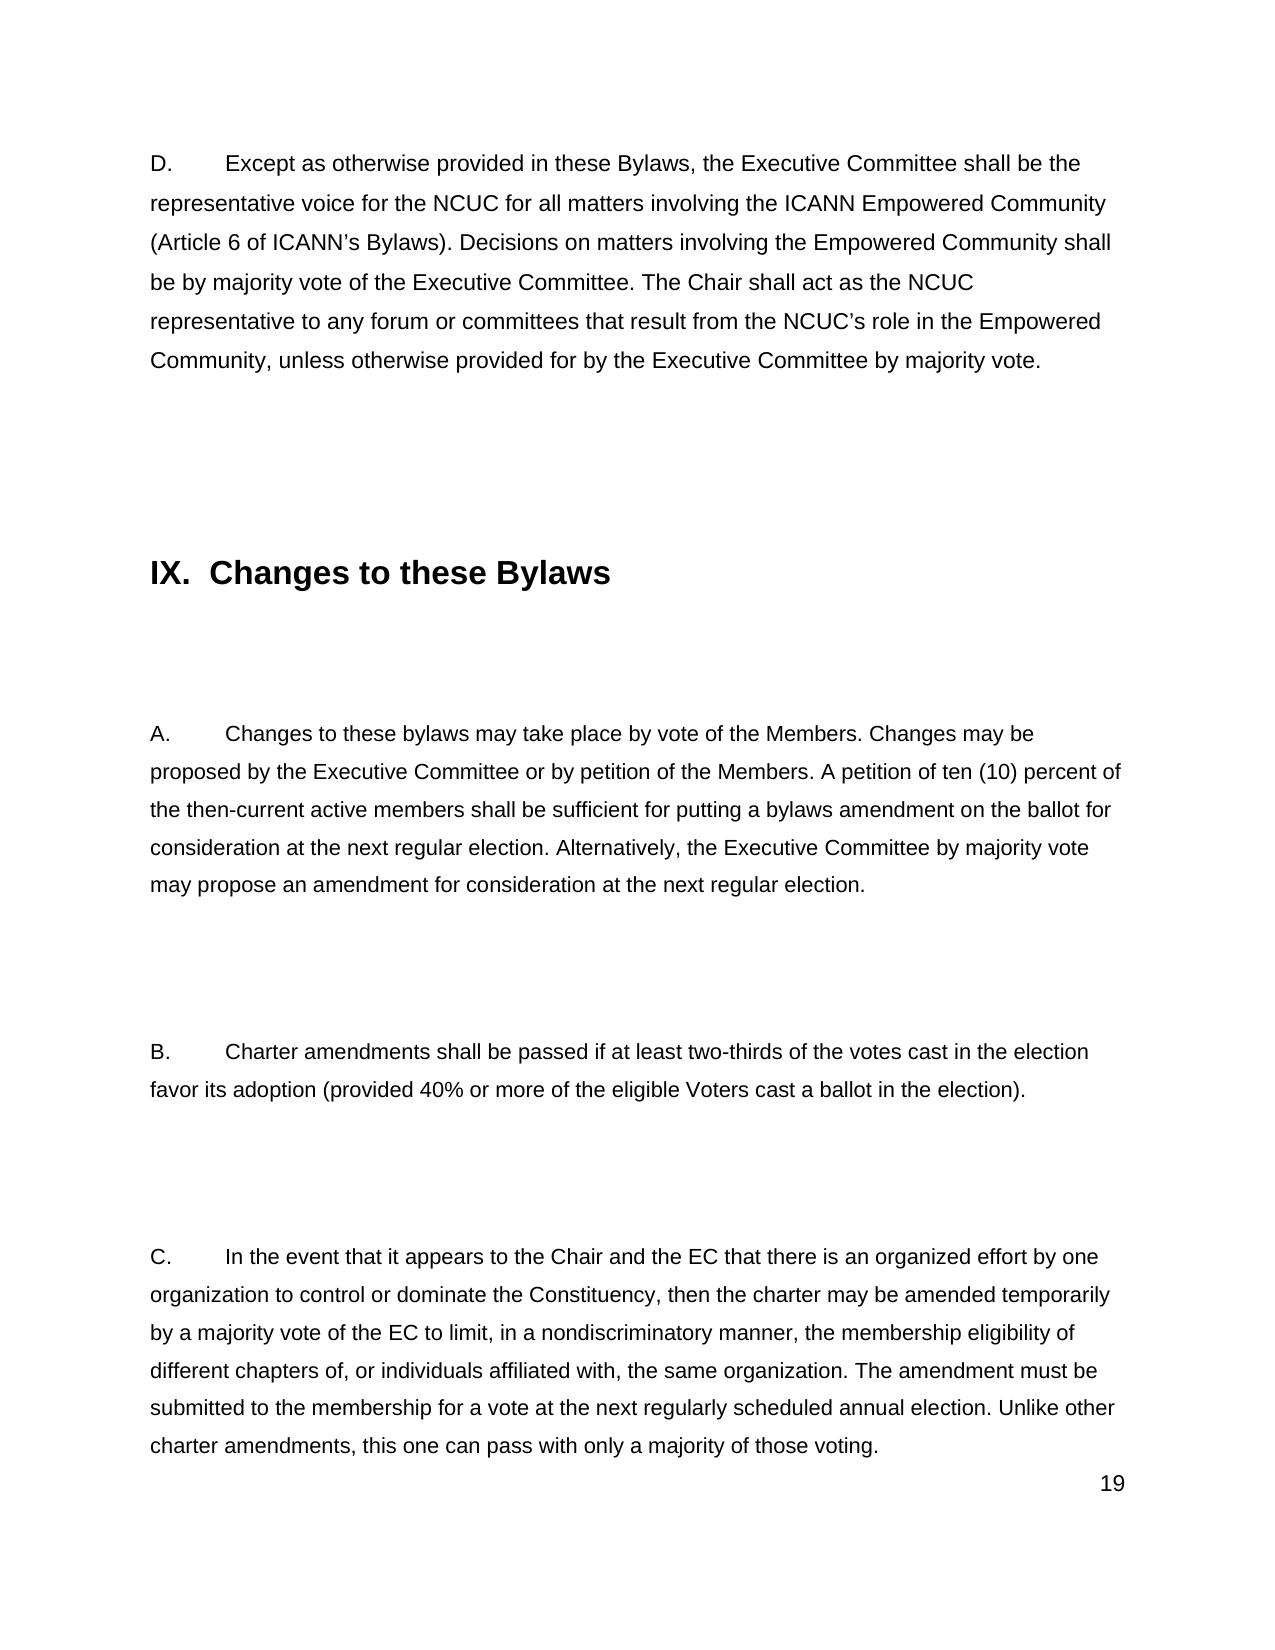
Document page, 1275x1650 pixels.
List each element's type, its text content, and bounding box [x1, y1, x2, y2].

text B. Charter amendments shall be passed if at least two-thirds of the votes cast in the election favor its adoption (provided 40% or more of the eligible Voters cast a ballot in the election). [150, 1039, 1125, 1102]
text A. Changes to these bylaws may take place by vote of the Members. Changes may be proposed by the Executive Committee or by petition of the Members. A petition of ten (10) percent of the then-current active members shall be sufficient for putting a bylaws amendment on the ballot for consideration at the next regular election. Alternatively, the Executive Committee by majority vote may propose an amendment for consideration at the next regular election. [150, 721, 1125, 897]
list Except as otherwise provided in these Bylaws, the Executive Committee shall be the representative voice for the NCUC for all matters involving the ICANN Empowered Community (Article 6 of ICANN’s Bylaws). Decisions on matters involving the Empowered Community shall be by majority vote of the Executive Committee. The Chair shall act as the NCUC representative to any forum or committees that result from the NCUC’s role in the Empowered Community, unless otherwise provided for by the Executive Committee by majority vote. [150, 150, 1125, 374]
text C. In the event that it appears to the Chair and the EC that there is an organized effort by one organization to control or dominate the Constituency, then the charter may be amended temporarily by a majority vote of the EC to limit, in a nondiscriminatory manner, the membership eligibility of different chapters of, or individuals affiliated with, the same organization. The amendment must be submitted to the membership for a vote at the next regularly scheduled annual election. Unlike other charter amendments, this one can pass with only a majority of those voting. [150, 1244, 1125, 1458]
subtitle IX. Changes to these Bylaws [150, 553, 1125, 592]
